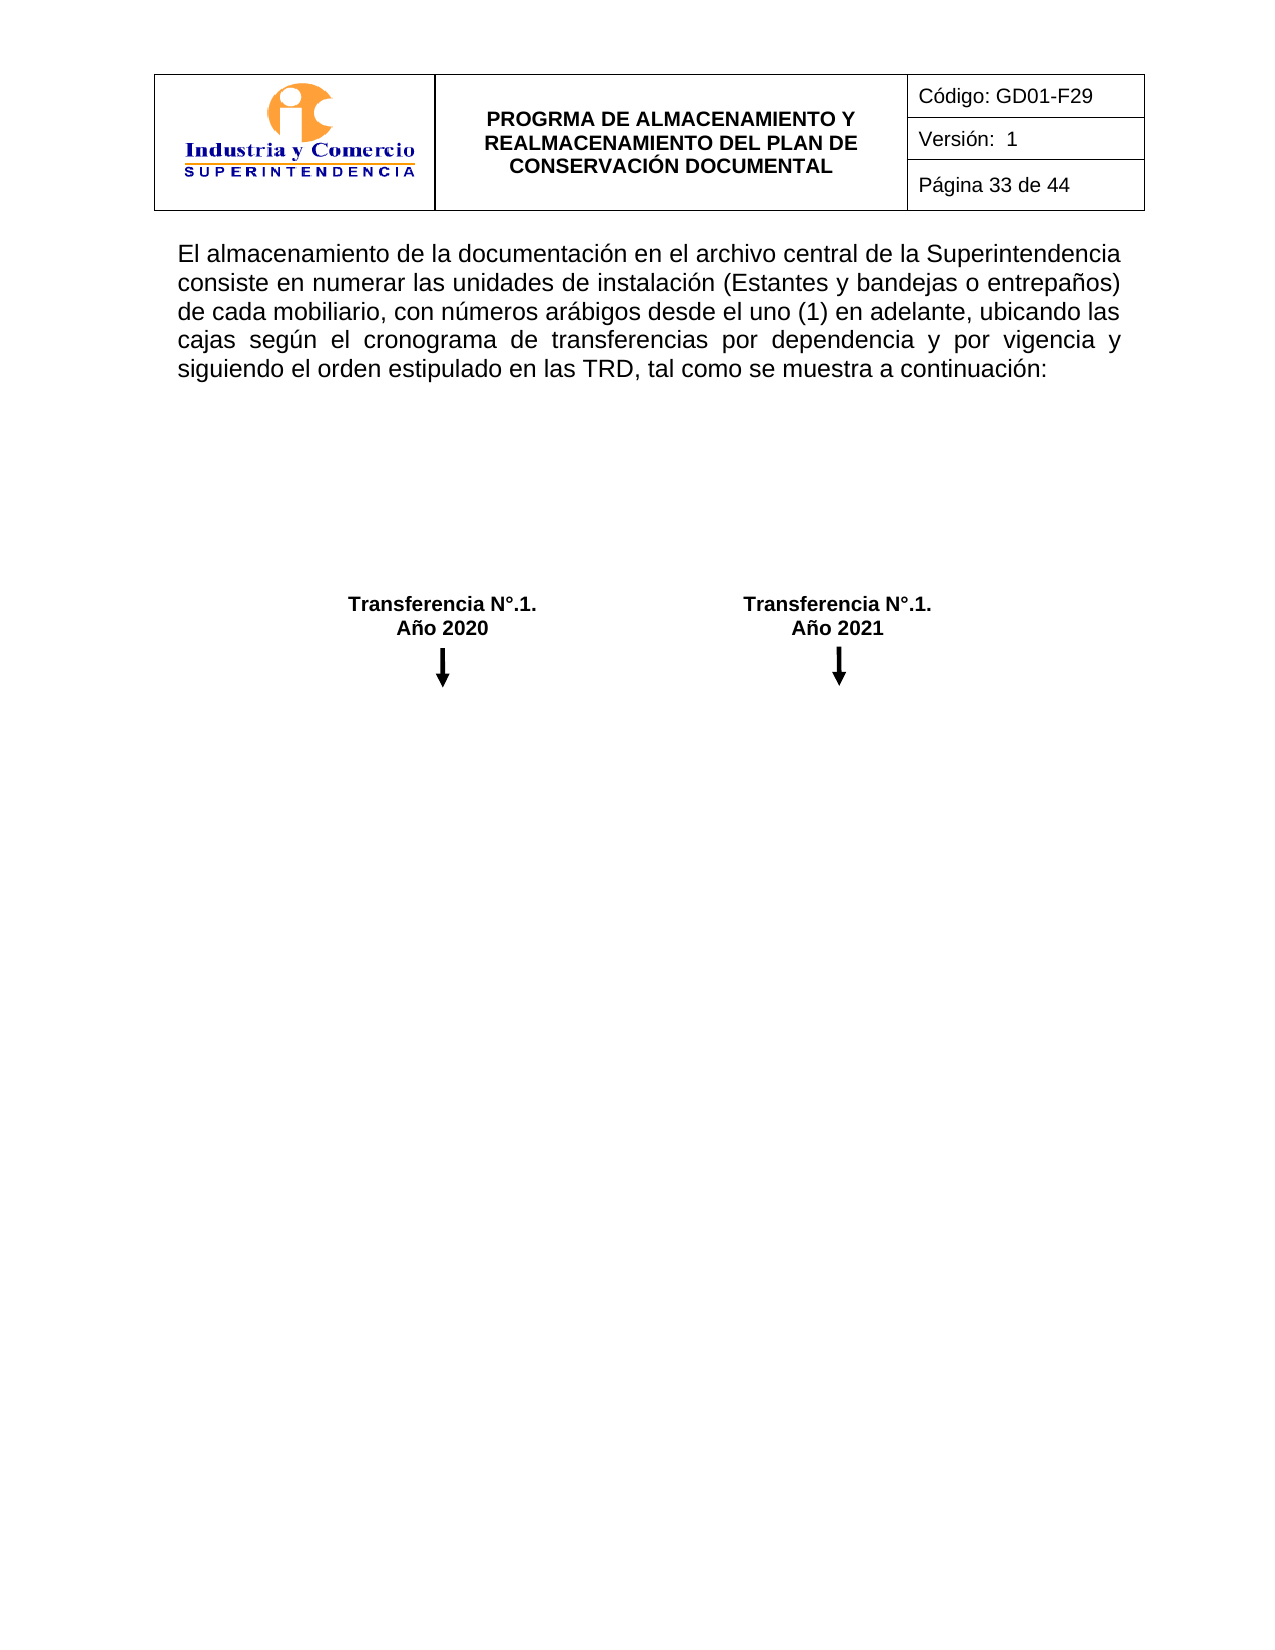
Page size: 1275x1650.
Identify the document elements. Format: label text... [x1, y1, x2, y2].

text El almacenamiento de la documentación en el archivo central de la Superintendencia consiste en numerar las unidades de instalación (Estantes y bandejas o entrepaños) de cada mobiliario, con números arábigos desde el uno (1) en adelante, ubicando las cajas según el cronograma de transferencias por dependencia y por vigencia y siguiendo el orden estipulado en las TRD, tal como se muestra a continuación: [177, 239, 1122, 383]
picture [184, 80, 417, 182]
